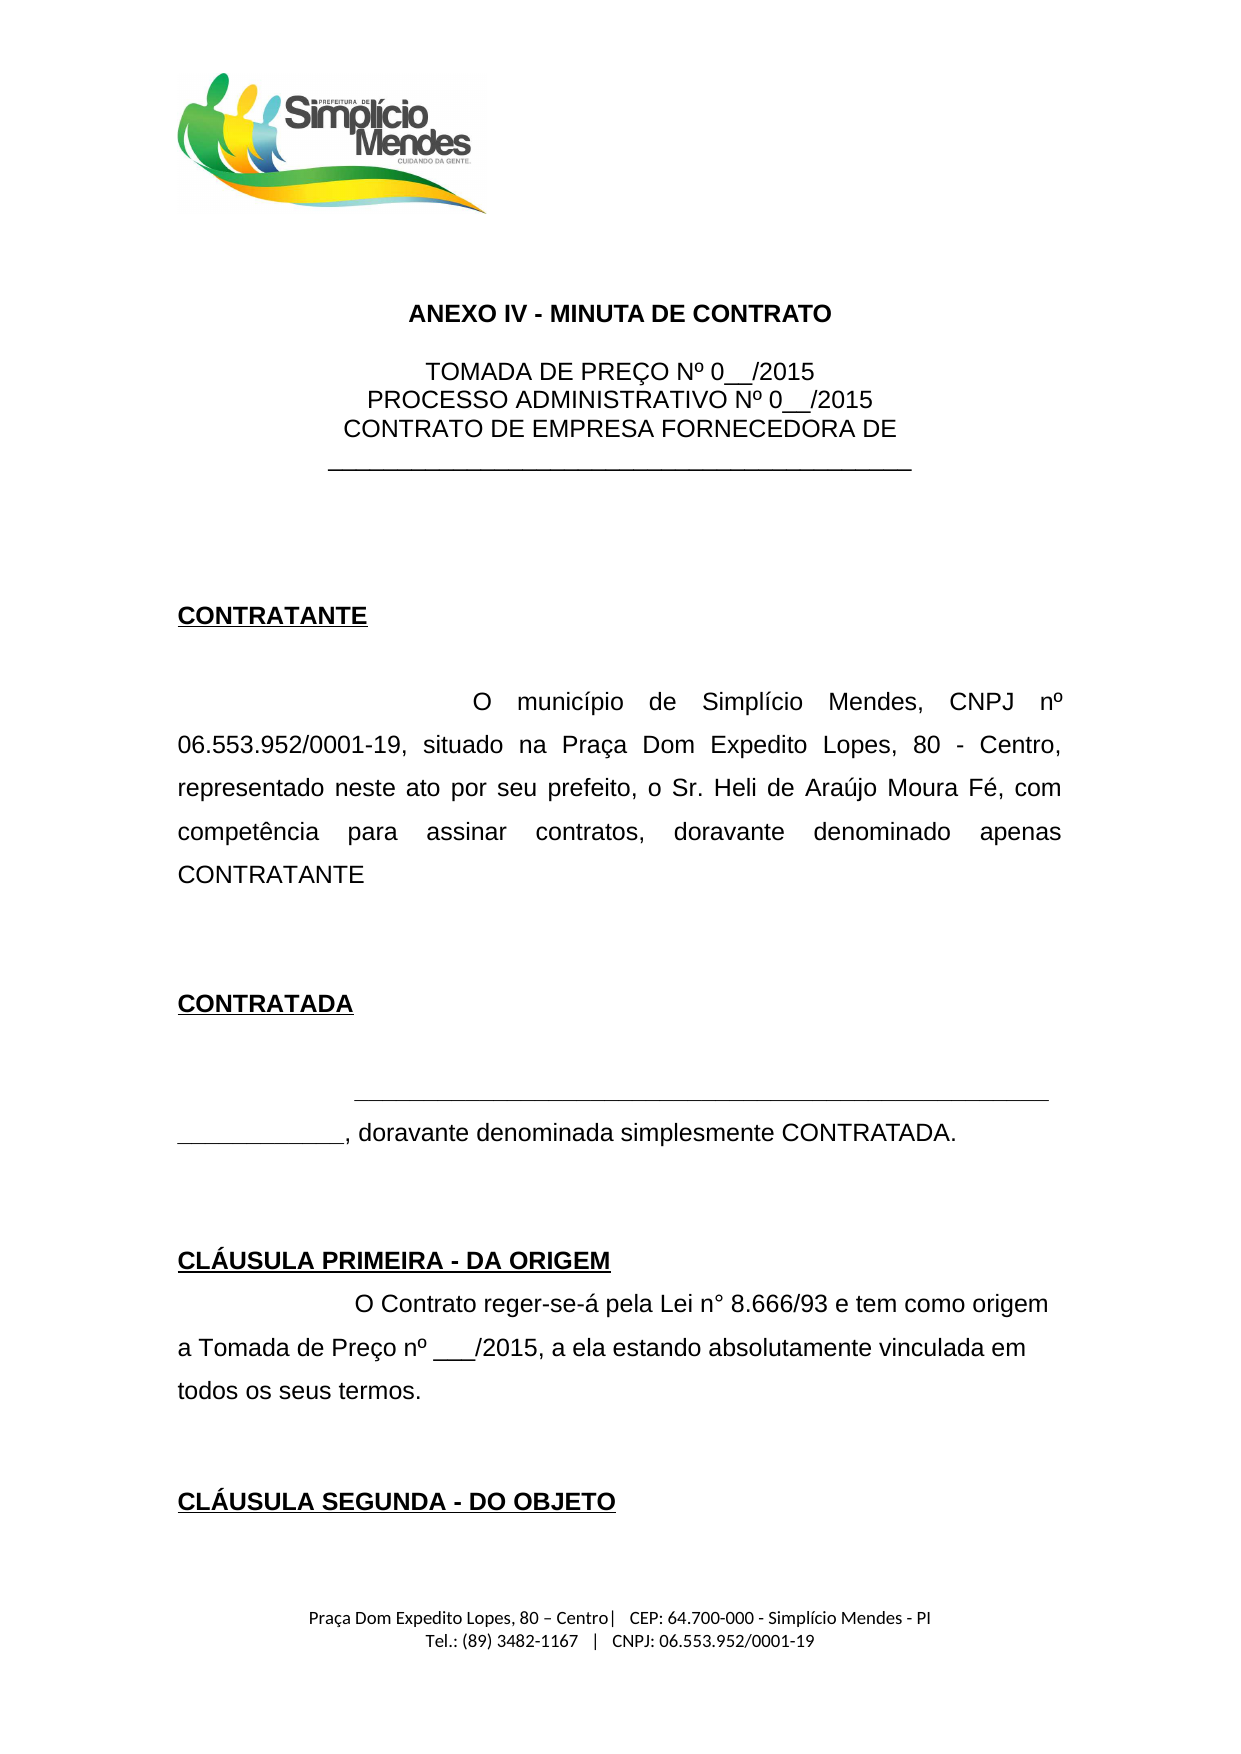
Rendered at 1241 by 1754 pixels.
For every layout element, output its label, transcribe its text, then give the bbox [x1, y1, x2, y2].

text ______________________________________________________________, doravante denominada simplesmente CONTRATADA. [177, 1075, 1063, 1147]
text O município de Simplício Mendes, CNPJ nº 06.553.952/0001-19, situado na Praça Dom Expedito Lopes, 80 - Centro, representado neste ato por seu prefeito, o Sr. Heli de Araújo Moura Fé, com competência para assinar contratos, doravante denominado apenas CONTRATANTE [177, 687, 1063, 888]
text CONTRATO DE EMPRESA FORNECEDORA DE __________________________________________ [177, 414, 1063, 472]
text TOMADA DE PREÇO Nº 0__/2015 [177, 357, 1063, 385]
subtitle CLÁUSULA PRIMEIRA - DA ORIGEM [177, 1246, 1063, 1275]
text O Contrato reger-se-á pela Lei n° 8.666/93 e tem como origem a Tomada de Preço nº ___/2015, a ela estando absolutamente vinculada em todos os seus termos. [177, 1289, 1063, 1404]
text PROCESSO ADMINISTRATIVO Nº 0__/2015 [177, 385, 1063, 414]
text CLÁUSULA SEGUNDA - DO OBJETO [177, 1487, 1063, 1516]
text CONTRATANTE [177, 601, 1063, 630]
picture [177, 73, 487, 214]
text CONTRATADA [177, 989, 1063, 1018]
text ANEXO IV - MINUTA DE CONTRATO [177, 299, 1063, 328]
